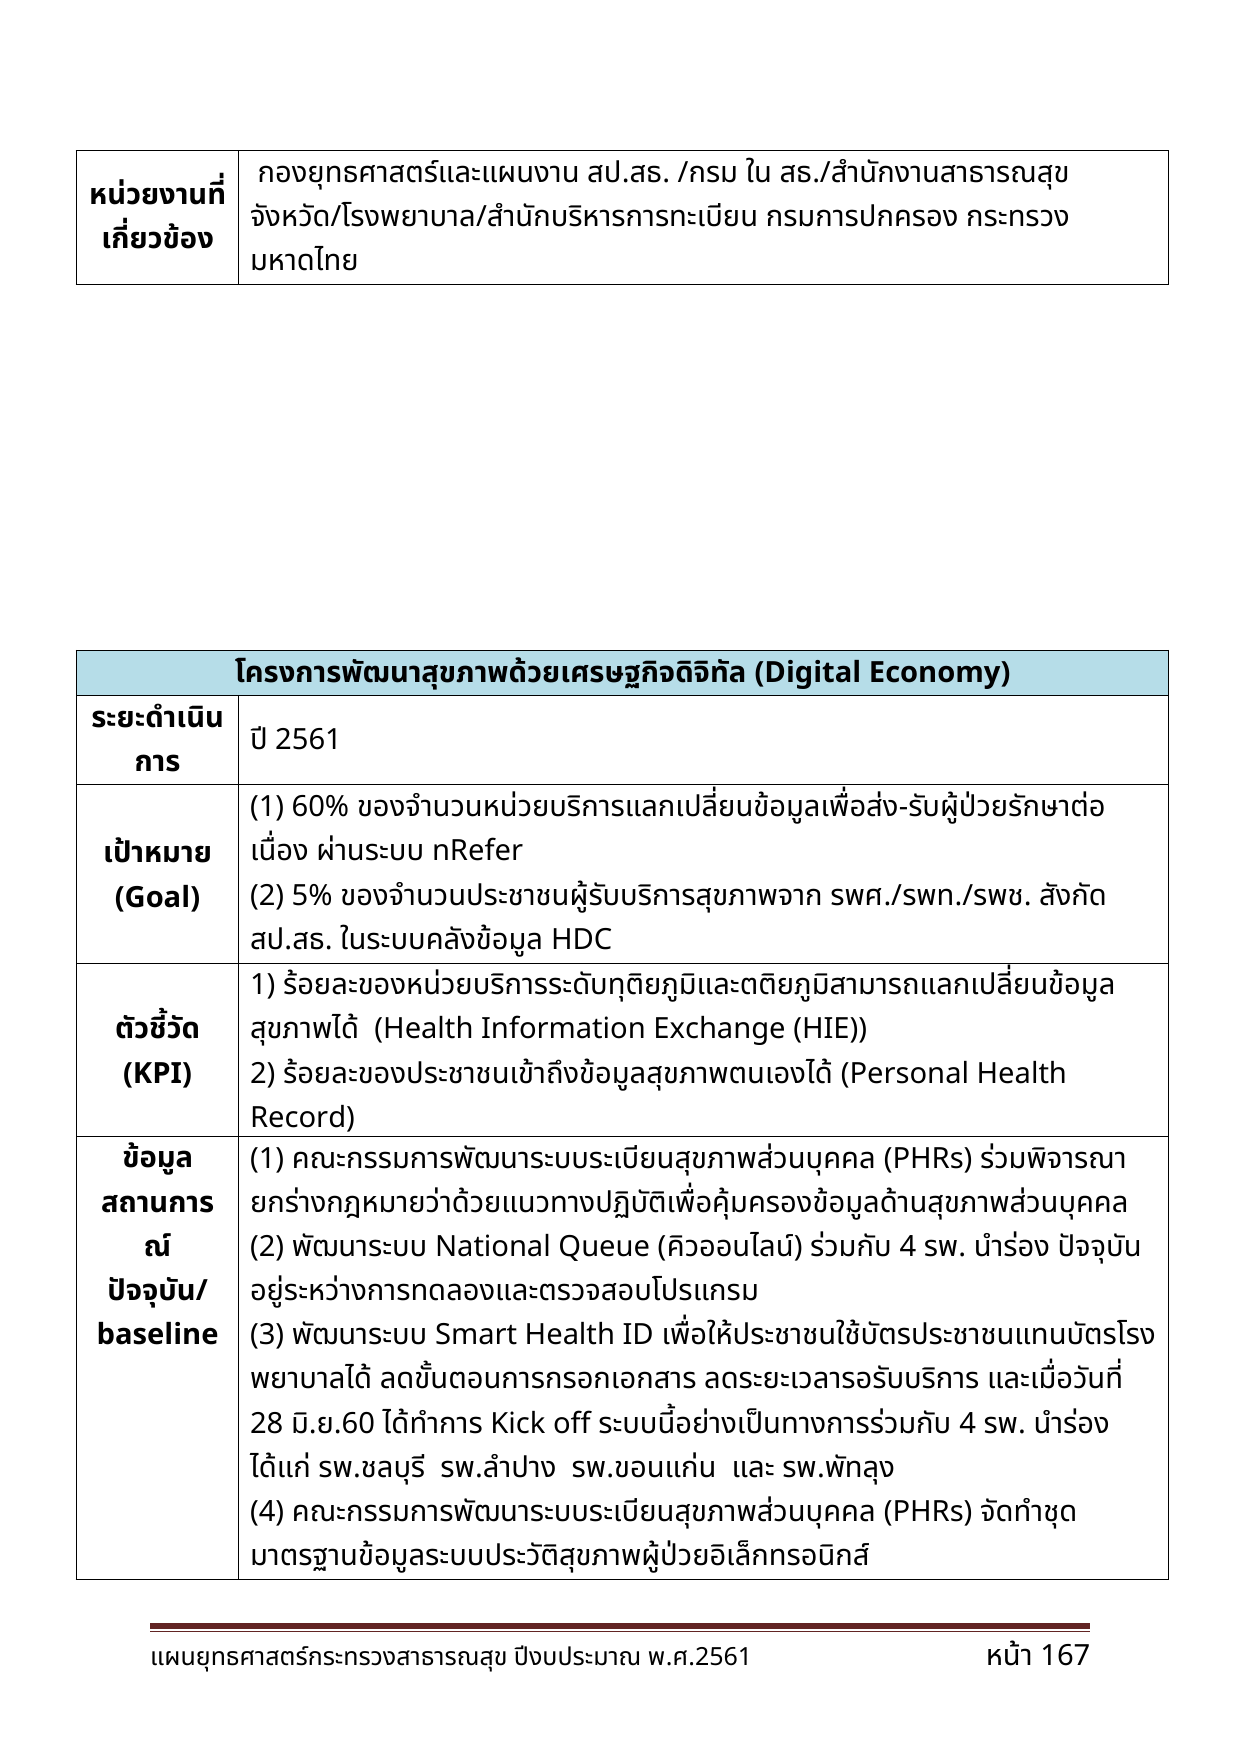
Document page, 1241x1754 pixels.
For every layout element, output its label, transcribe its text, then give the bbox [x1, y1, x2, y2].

table_cell (1) 60% ของจำนวนหน่วยบริการแลกเปลี่ยนข้อมูลเพื่อส่ง-รับผู้ป่วยรักษาต่อเนื่อง ผ่านระบบ nRefer (2) 5% ของจำนวนประชาชนผู้รับบริการสุขภาพจาก รพศ./รพท./รพช. สังกัด สป.สธ. ในระบบคลังข้อมูล HDC [239, 785, 1168, 962]
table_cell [77, 1137, 238, 1579]
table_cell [239, 1137, 1168, 1579]
table_header โครงการพัฒนาสุขภาพด้วยเศรษฐกิจดิจิทัล (Digital Economy) [77, 651, 1168, 695]
table_cell 1) ร้อยละของหน่วยบริการระดับทุติยภูมิและตติยภูมิสามารถแลกเปลี่ยนข้อมูลสุขภาพได้ (Health Information Exchange (HIE)) 2) ร้อยละของประชาชนเข้าถึงข้อมูลสุขภาพตนเองได้ (Personal Health Record) [239, 964, 1168, 1136]
table_cell ตัวชี้วัด (KPI) [77, 964, 238, 1136]
table_cell กองยุทธศาสตร์และแผนงาน สป.สธ. /กรม ใน สธ./สำนักงานสาธารณสุขจังหวัด/โรงพยาบาล/สำนักบริหารการทะเบียน กรมการปกครอง กระทรวงมหาดไทย [239, 151, 1168, 284]
table_cell ปี 2561 [239, 696, 1168, 784]
table_cell หน่วยงานที่เกี่ยวข้อง [77, 151, 238, 284]
table_cell เป้าหมาย (Goal) [77, 785, 238, 962]
table_cell ระยะดำเนินการ [77, 696, 238, 784]
